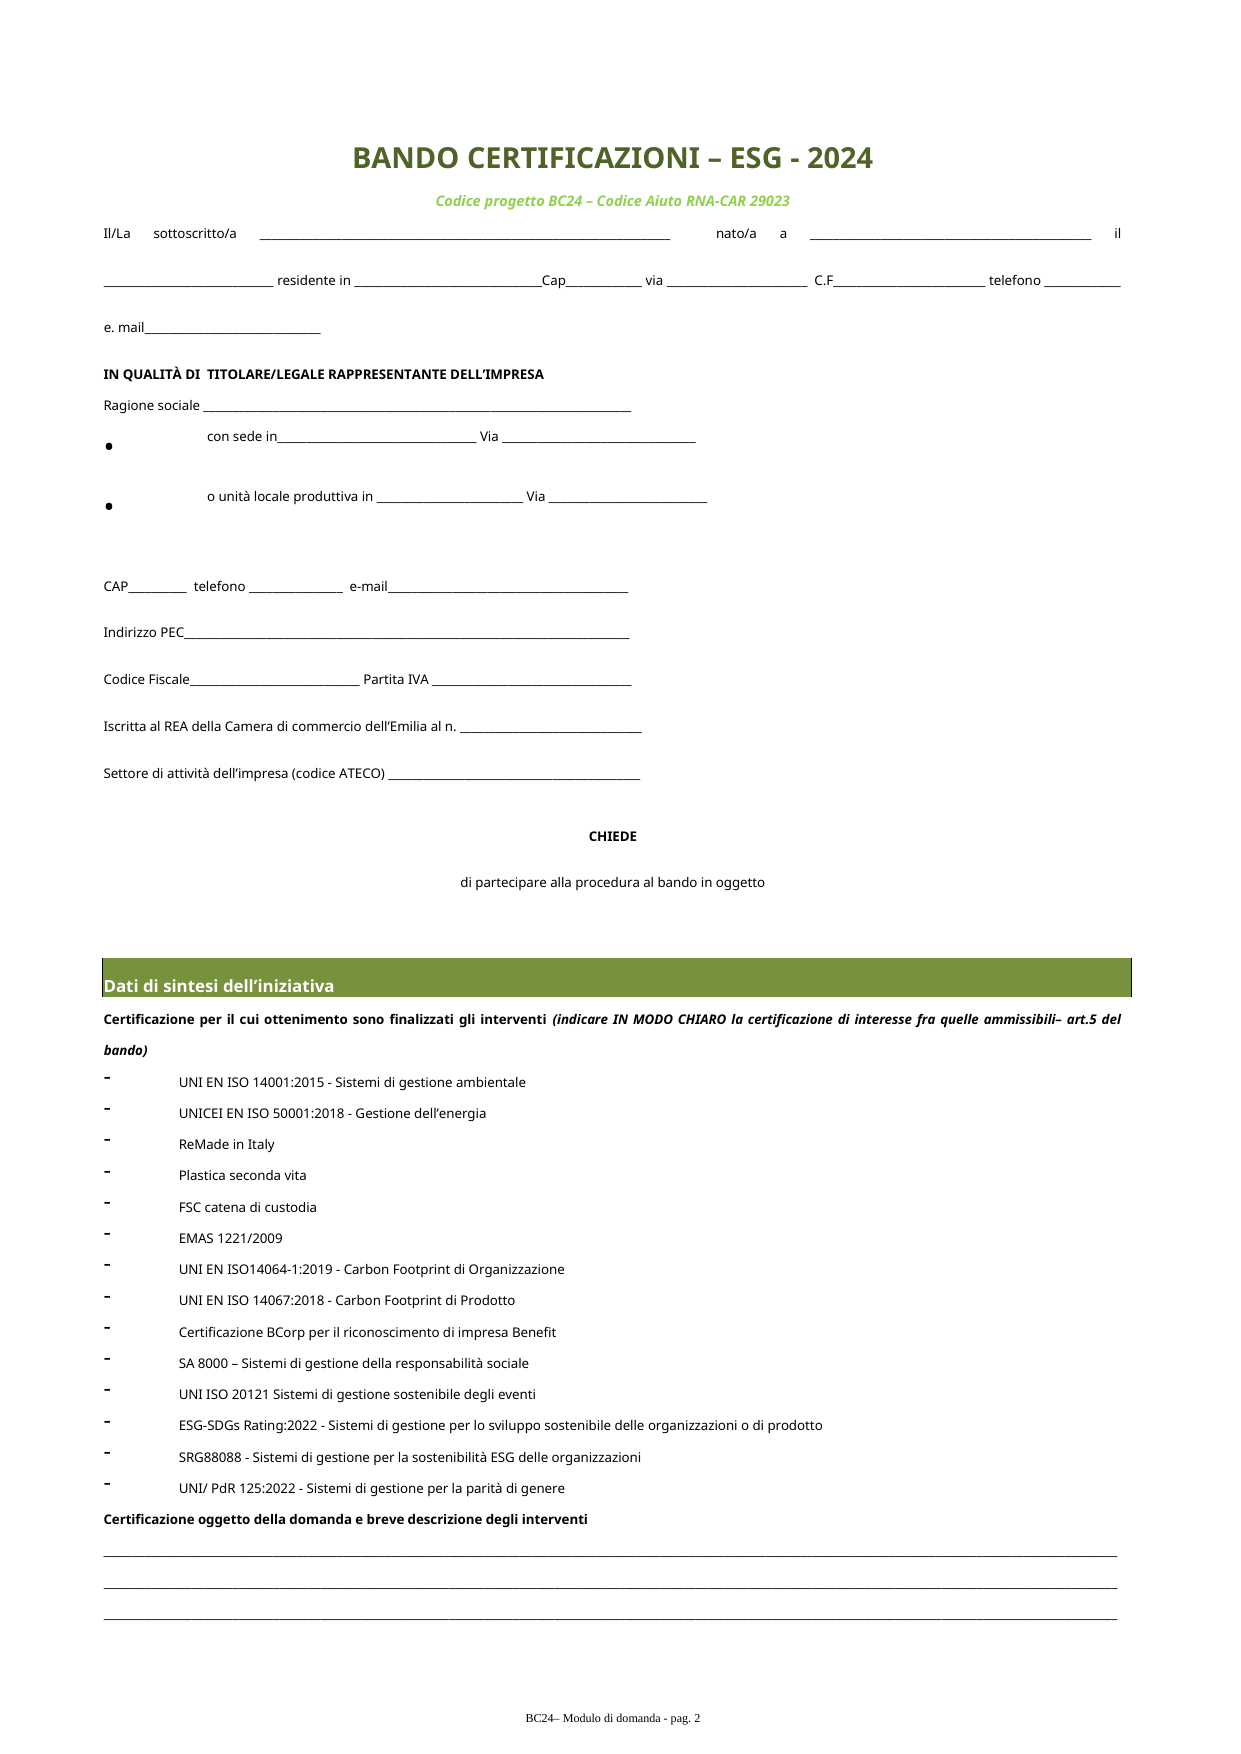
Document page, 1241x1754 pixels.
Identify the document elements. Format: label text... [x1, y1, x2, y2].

list Certificazione BCorp per il riconoscimento di impresa Benefit [103, 1310, 1122, 1341]
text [103, 1528, 1122, 1622]
list SA 8000 – Sistemi di gestione della responsabilità sociale [103, 1341, 1122, 1372]
text BANDO CERTIFICAZIONI – ESG - 2024 [103, 109, 1122, 177]
list UNI/ PdR 125:2022 - Sistemi di gestione per la parità di genere [103, 1466, 1122, 1497]
text CHIEDE [103, 814, 1122, 845]
list SRG88088 - Sistemi di gestione per la sostenibilità ESG delle organizzazioni [103, 1435, 1122, 1466]
text CAP__________ telefono ________________ e-mail_________________________________________ [103, 564, 1122, 595]
list con sede in__________________________________ Via _________________________________ [103, 414, 1122, 474]
list UNI EN ISO 14001:2015 - Sistemi di gestione ambientale [103, 1060, 1122, 1091]
list ESG-SDGs Rating:2022 - Sistemi di gestione per lo sviluppo sostenibile delle organizzazioni o di prodotto [103, 1403, 1122, 1435]
text Iscritta al REA della Camera di commercio dell’Emilia al n. _______________________________ [103, 704, 1122, 736]
list ReMade in Italy [103, 1122, 1122, 1153]
text di partecipare alla procedura al bando in oggetto [103, 861, 1122, 892]
list UNICEI EN ISO 50001:2018 - Gestione dell’energia [103, 1091, 1122, 1122]
text Certificazione per il cui ottenimento sono finalizzati gli interventi (indicare IN MODO CHIARO la certificazione di interesse fra quelle ammissibili– art.5 del bando) [103, 997, 1122, 1060]
text Codice progetto BC24 – Codice Aiuto RNA-CAR 29023 [103, 177, 1122, 211]
list UNI EN ISO14064-1:2019 - Carbon Footprint di Organizzazione [103, 1247, 1122, 1278]
text Il/La sottoscritto/a ______________________________________________________________________ nato/a a ________________________________________________ il _____________________________ residente in ________________________________Cap_____________ via ________________________ C.F__________________________ telefono _____________ e. mail______________________________ [103, 211, 1122, 336]
list EMAS 1221/2009 [103, 1216, 1122, 1247]
list FSC catena di custodia [103, 1185, 1122, 1216]
text Indirizzo PEC____________________________________________________________________________ [103, 611, 1122, 642]
text Settore di attività dell’impresa (codice ATECO) ___________________________________________ [103, 751, 1122, 783]
text Codice Fiscale_____________________________ Partita IVA __________________________________ [103, 658, 1122, 689]
list UNI ISO 20121 Sistemi di gestione sostenibile degli eventi [103, 1372, 1122, 1403]
text Ragione sociale _________________________________________________________________________ [103, 383, 1122, 414]
list Plastica seconda vita [103, 1153, 1122, 1185]
list UNI EN ISO 14067:2018 - Carbon Footprint di Prodotto [103, 1278, 1122, 1310]
text Dati di sintesi dell’iniziativa [103, 958, 1131, 997]
text Certificazione oggetto della domanda e breve descrizione degli interventi [103, 1497, 1122, 1528]
text IN QUALITÀ DI TITOLARE/LEGALE RAPPRESENTANTE DELL’IMPRESA [103, 352, 1122, 383]
list o unità locale produttiva in _________________________ Via ___________________________ [103, 474, 1122, 534]
